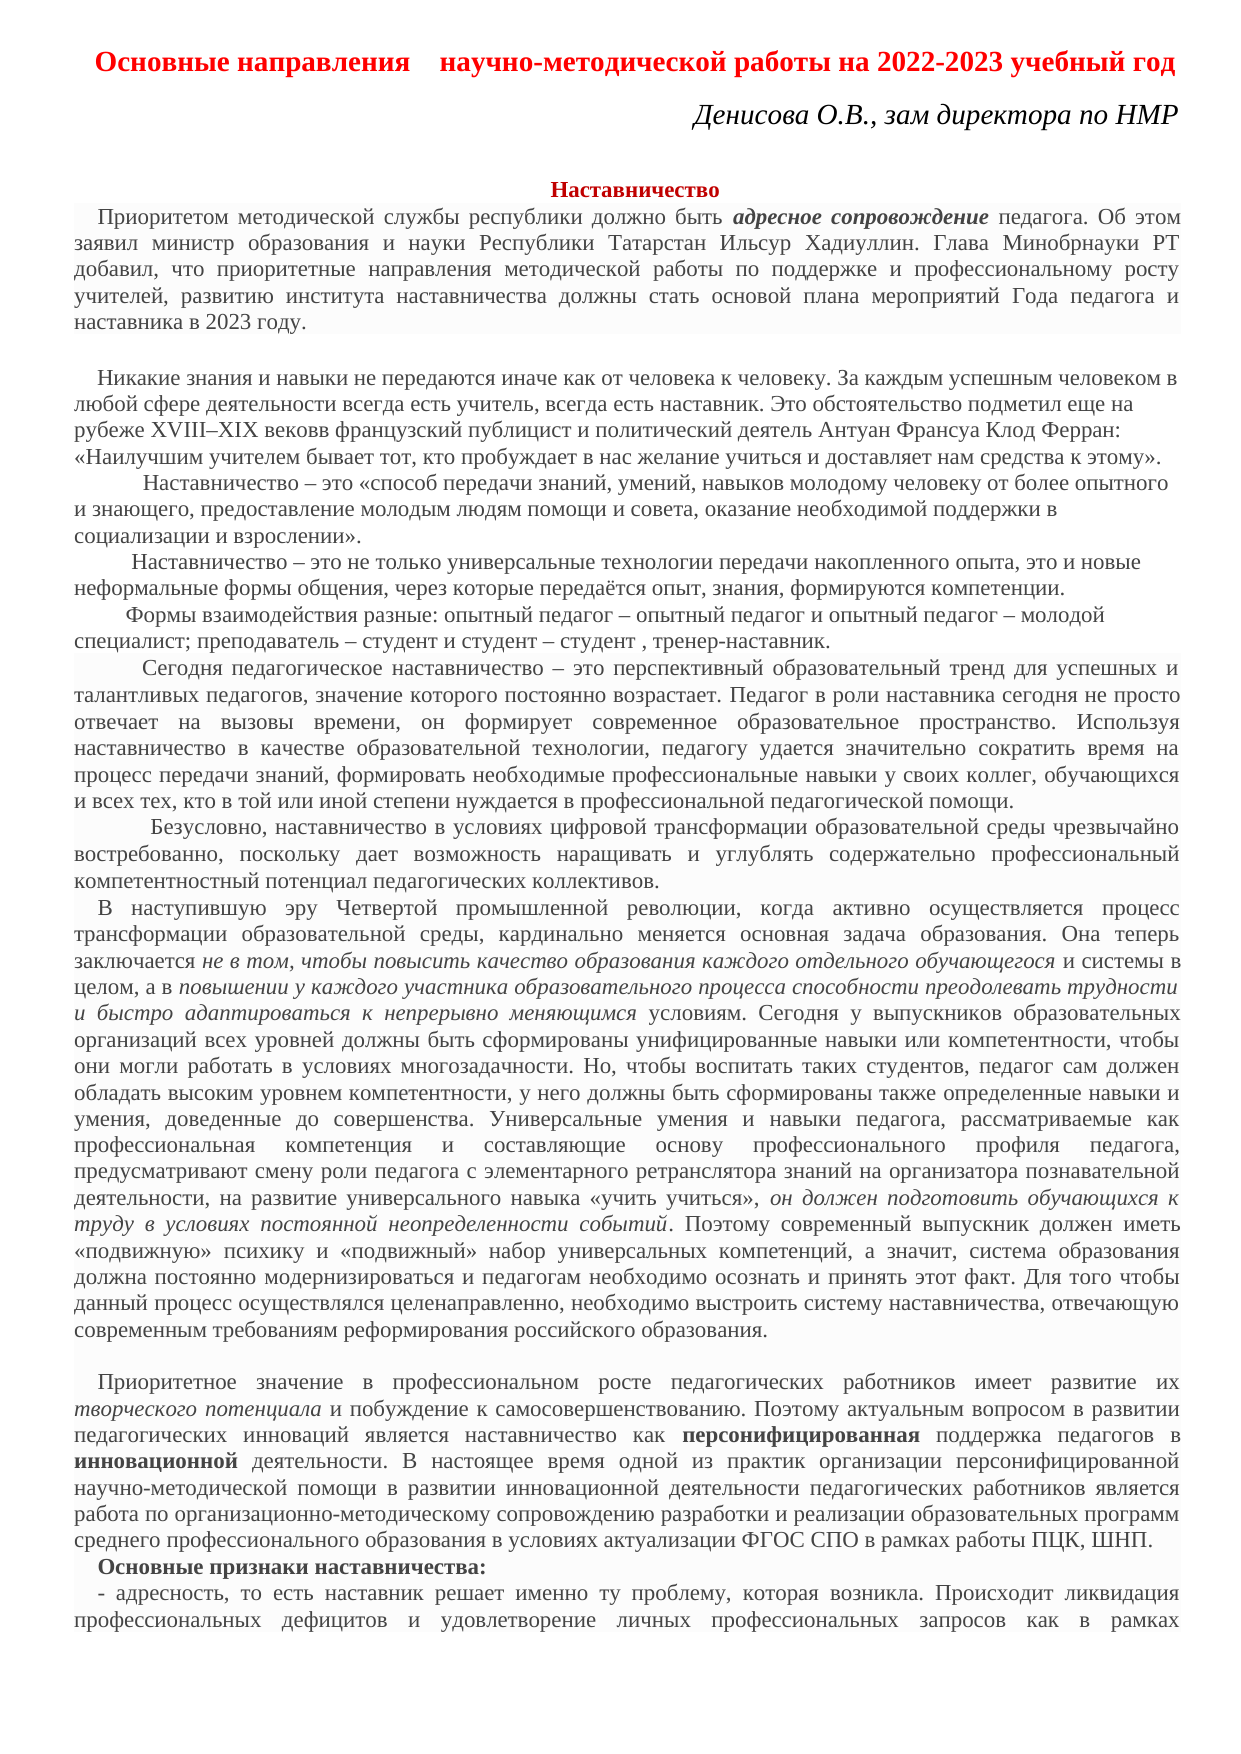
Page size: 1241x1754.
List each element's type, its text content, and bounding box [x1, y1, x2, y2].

text Денисова О.В., зам директора по НМР [59, 97, 1181, 131]
text Сегодня педагогическое наставничество – это перспективный образовательный тренд для успешных и талантливых педагогов, значение которого постоянно возрастает. Педагог в роли наставника сегодня не просто отвечает на вызовы времени, он формирует современное образовательное пространство. Используя наставничество в качестве образовательной технологии, педагогу удается значительно сократить время на процесс передачи знаний, формировать необходимые профессиональные навыки у своих коллег, обучающихся и всех тех, кто в той или иной степени нуждается в профессиональной педагогической помощи. [74, 653, 1181, 813]
text Наставничество – это не только универсальные технологии передачи накопленного опыта, это и новые неформальные формы общения, через которые передаётся опыт, знания, формируются компетенции. [74, 548, 1181, 601]
text Никакие знания и навыки не передаются иначе как от человека к человеку. За каждым успешным человеком в любой сфере деятельности всегда есть учитель, всегда есть наставник. Это обстоятельство подметил еще на рубеже XVIII–XIX вековв французский публицист и политический деятель Антуан Франсуа Клод Ферран: «Наилучшим учителем бывает тот, кто пробуждает в нас желание учиться и доставляет нам средства к этому». [74, 364, 1181, 469]
text Приоритетом методической службы республики должно быть адресное сопровождение педагога. Об этом заявил министр образования и науки Республики Татарстан Ильсур Хадиуллин. Глава Минобрнауки РТ добавил, что приоритетные направления методической работы по поддержке и профессиональному росту учителей, развитию института наставничества должны стать основой плана мероприятий Года педагога и наставника в 2023 году. [74, 203, 1181, 334]
text Приоритетное значение в профессиональном росте педагогических работников имеет развитие их творческого потенциала и побуждение к самосовершенствованию. Поэтому актуальным вопросом в развитии педагогических инноваций является наставничество как персонифицированная поддержка педагогов в инновационной деятельности. В настоящее время одной из практик организации персонифицированной научно-методической помощи в развитии инновационной деятельности педагогических работников является работа по организационно-методическому сопровождению разработки и реализации образовательных программ среднего профессионального образования в условиях актуализации ФГОС СПО в рамках работы ПЦК, ШНП. [74, 1368, 1181, 1553]
text В наступившую эру Четвертой промышленной революции, когда активно осуществляется процесс трансформации образовательной среды, кардинально меняется основная задача образования. Она теперь заключается не в том, чтобы повысить качество образования каждого отдельного обучающегося и системы в целом, а в повышении у каждого участника образовательного процесса способности преодолевать трудности и быстро адаптироваться к непрерывно меняющимся условиям. Сегодня у выпускников образовательных организаций всех уровней должны быть сформированы унифицированные навыки или компетентности, чтобы они могли работать в условиях многозадачности. Но, чтобы воспитать таких студентов, педагог сам должен обладать высоким уровнем компетентности, у него должны быть сформированы также определенные навыки и умения, доведенные до совершенства. Универсальные умения и навыки педагога, рассматриваемые как профессиональная компетенция и составляющие основу профессионального профиля педагога, предусматривают смену роли педагога с элементарного ретранслятора знаний на организатора познавательной деятельности, на развитие универсального навыка «учить учиться», он должен подготовить обучающихся к труду в условиях постоянной неопределенности событий. Поэтому современный выпускник должен иметь «подвижную» психику и «подвижный» набор универсальных компетенций, а значит, система образования должна постоянно модернизироваться и педагогам необходимо осознать и принять этот факт. Для того чтобы данный процесс осуществлялся целенаправленно, необходимо выстроить систему наставничества, отвечающую современным требованиям реформирования российского образования. [74, 894, 1181, 1342]
text Наставничество – это «способ передачи знаний, умений, навыков молодому человеку от более опытного и знающего, предоставление молодым людям помощи и совета, оказание необходимой поддержки в социализации и взрослении». [74, 469, 1181, 548]
text Наставничество [59, 176, 1181, 203]
text Безусловно, наставничество в условиях цифровой трансформации образовательной среды чрезвычайно востребованно, поскольку дает возможность наращивать и углублять содержательно профессиональный компетентностный потенциал педагогических коллективов. [74, 813, 1181, 894]
text Основные признаки наставничества: [74, 1553, 1181, 1579]
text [74, 1579, 1181, 1632]
text Основные направления научно-методической работы на 2022-2023 учебный год [59, 44, 1181, 78]
text Формы взаимодействия разные: опытный педагог – опытный педагог и опытный педагог – молодой специалист; преподаватель – студент и студент – студент , тренер-наставник. [74, 601, 1181, 653]
